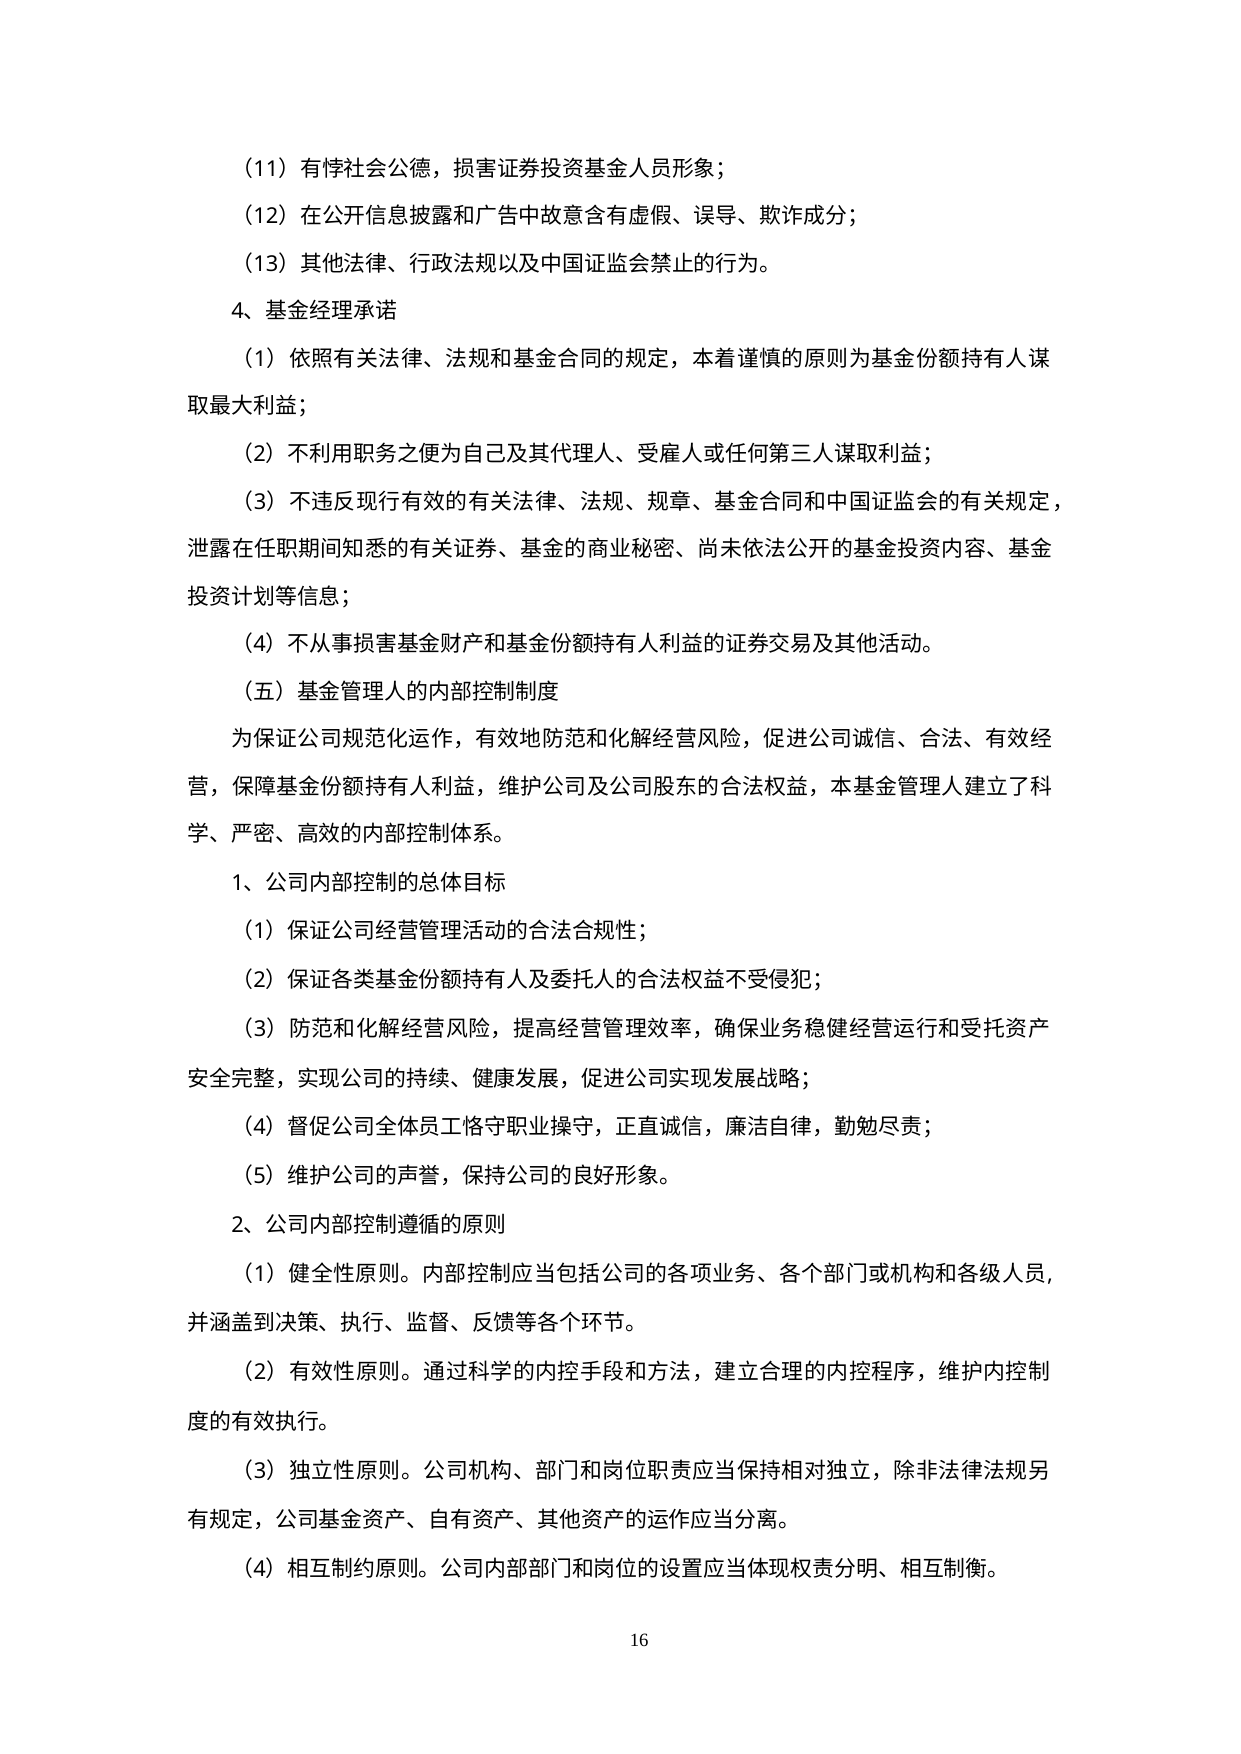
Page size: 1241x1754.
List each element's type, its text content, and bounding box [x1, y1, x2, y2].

text 2、公司内部控制遵循的原则 [187, 1206, 1053, 1239]
text 为保证公司规范化运作，有效地防范和化解经营风险，促进公司诚信、合法、有效经营，保障基金份额持有人利益，维护公司及公司股东的合法权益，本基金管理人建立了科学、严密、高效的内部控制体系。 [187, 721, 1053, 848]
text 1、公司内部控制的总体目标 [187, 864, 1053, 897]
text （2）保证各类基金份额持有人及委托人的合法权益不受侵犯； [187, 962, 1053, 994]
text （4）不从事损害基金财产和基金份额持有人利益的证券交易及其他活动。 [187, 626, 1053, 658]
text （12）在公开信息披露和广告中故意含有虚假、误导、欺诈成分； [187, 198, 1053, 230]
text （3）防范和化解经营风险，提高经营管理效率，确保业务稳健经营运行和受托资产安全完整，实现公司的持续、健康发展，促进公司实现发展战略； [187, 1010, 1053, 1093]
text （11）有悖社会公德，损害证券投资基金人员形象； [187, 151, 1053, 182]
text （2）不利用职务之便为自己及其代理人、受雇人或任何第三人谋取利益； [187, 436, 1053, 468]
text （1）保证公司经营管理活动的合法合规性； [187, 913, 1053, 946]
text （4）督促公司全体员工恪守职业操守，正直诚信，廉洁自律，勤勉尽责； [187, 1109, 1053, 1142]
text （五）基金管理人的内部控制制度 [187, 674, 1053, 706]
text （5）维护公司的声誉，保持公司的良好形象。 [187, 1158, 1053, 1191]
text （1）依照有关法律、法规和基金合同的规定，本着谨慎的原则为基金份额持有人谋取最大利益； [187, 341, 1053, 420]
text 4、基金经理承诺 [187, 293, 1053, 325]
text （4）相互制约原则。公司内部部门和岗位的设置应当体现权责分明、相互制衡。 [187, 1550, 1053, 1583]
text （3）独立性原则。公司机构、部门和岗位职责应当保持相对独立，除非法律法规另有规定，公司基金资产、自有资产、其他资产的运作应当分离。 [187, 1452, 1053, 1534]
text （3）不违反现行有效的有关法律、法规、规章、基金合同和中国证监会的有关规定，泄露在任职期间知悉的有关证券、基金的商业秘密、尚未依法公开的基金投资内容、基金投资计划等信息； [187, 484, 1053, 610]
text （13）其他法律、行政法规以及中国证监会禁止的行为。 [187, 246, 1053, 277]
text （1）健全性原则。内部控制应当包括公司的各项业务、各个部门或机构和各级人员,并涵盖到决策、执行、监督、反馈等各个环节。 [187, 1255, 1053, 1338]
text （2）有效性原则。通过科学的内控手段和方法，建立合理的内控程序，维护内控制度的有效执行。 [187, 1354, 1053, 1436]
